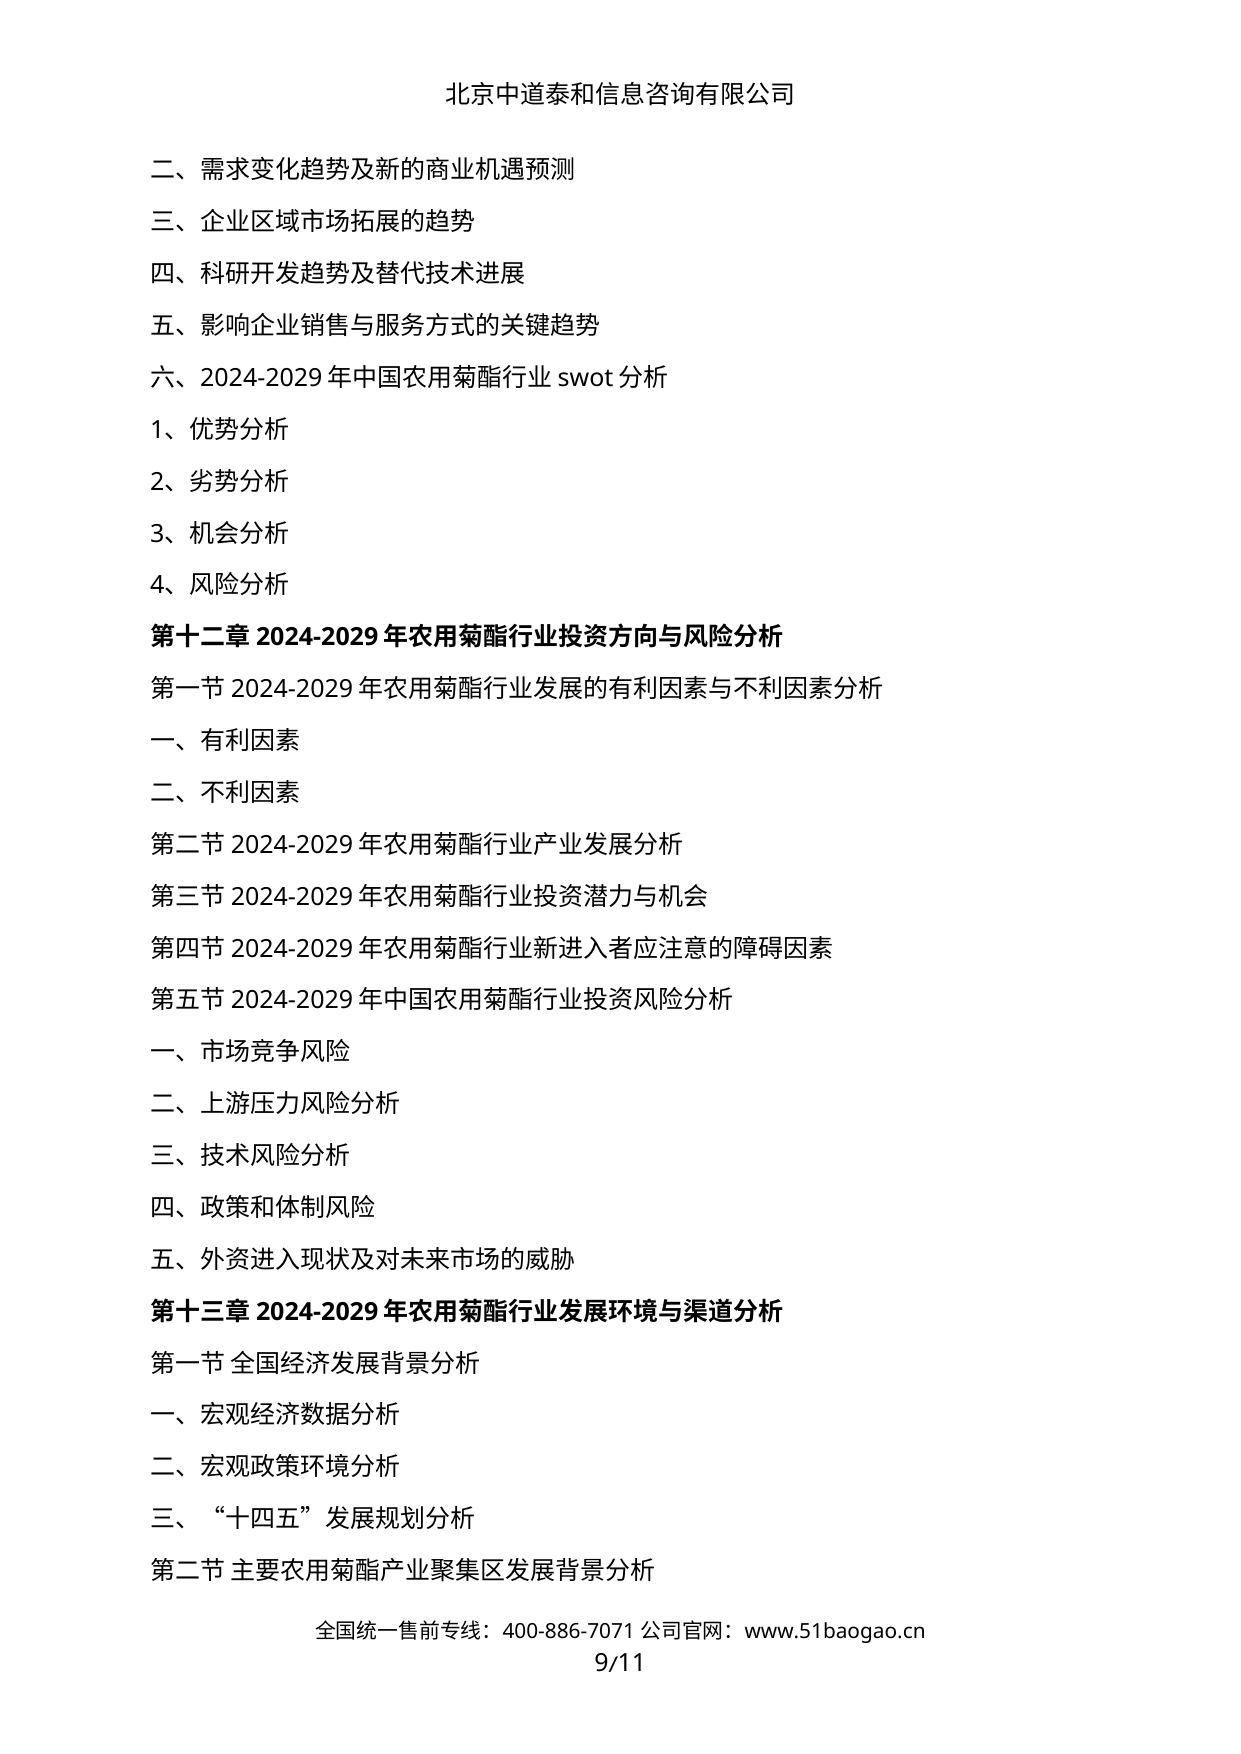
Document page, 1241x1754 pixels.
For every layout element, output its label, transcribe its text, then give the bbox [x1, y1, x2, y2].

text 3、机会分析 [150, 513, 1090, 549]
text 第四节 2024-2029年农用菊酯行业新进入者应注意的障碍因素 [150, 928, 1090, 964]
text 五、影响企业销售与服务方式的关键趋势 [150, 306, 1090, 342]
text 三、企业区域市场拓展的趋势 [150, 202, 1090, 238]
text 第一节 全国经济发展背景分析 [150, 1343, 1090, 1379]
text 四、政策和体制风险 [150, 1187, 1090, 1224]
text 第十二章 2024-2029年农用菊酯行业投资方向与风险分析 [150, 617, 1090, 653]
text 第二节 主要农用菊酯产业聚集区发展背景分析 [150, 1551, 1090, 1587]
text 六、2024-2029年中国农用菊酯行业swot分析 [150, 357, 1090, 394]
text 第一节 2024-2029年农用菊酯行业发展的有利因素与不利因素分析 [150, 669, 1090, 705]
text 三、技术风险分析 [150, 1136, 1090, 1172]
text 一、有利因素 [150, 721, 1090, 757]
text 二、上游压力风险分析 [150, 1084, 1090, 1120]
text 三、“十四五”发展规划分析 [150, 1499, 1090, 1535]
text 2、劣势分析 [150, 461, 1090, 497]
text 二、不利因素 [150, 772, 1090, 809]
text 第五节 2024-2029年中国农用菊酯行业投资风险分析 [150, 980, 1090, 1016]
text 二、需求变化趋势及新的商业机遇预测 [150, 150, 1090, 186]
text 第二节 2024-2029年农用菊酯行业产业发展分析 [150, 824, 1090, 861]
text 二、宏观政策环境分析 [150, 1447, 1090, 1483]
text 四、科研开发趋势及替代技术进展 [150, 254, 1090, 290]
text 五、外资进入现状及对未来市场的威胁 [150, 1239, 1090, 1276]
text 第三节 2024-2029年农用菊酯行业投资潜力与机会 [150, 876, 1090, 912]
text 1、优势分析 [150, 409, 1090, 446]
text 4、风险分析 [150, 565, 1090, 601]
text 一、市场竞争风险 [150, 1032, 1090, 1068]
text 一、宏观经济数据分析 [150, 1395, 1090, 1431]
text 第十三章 2024-2029年农用菊酯行业发展环境与渠道分析 [150, 1291, 1090, 1327]
